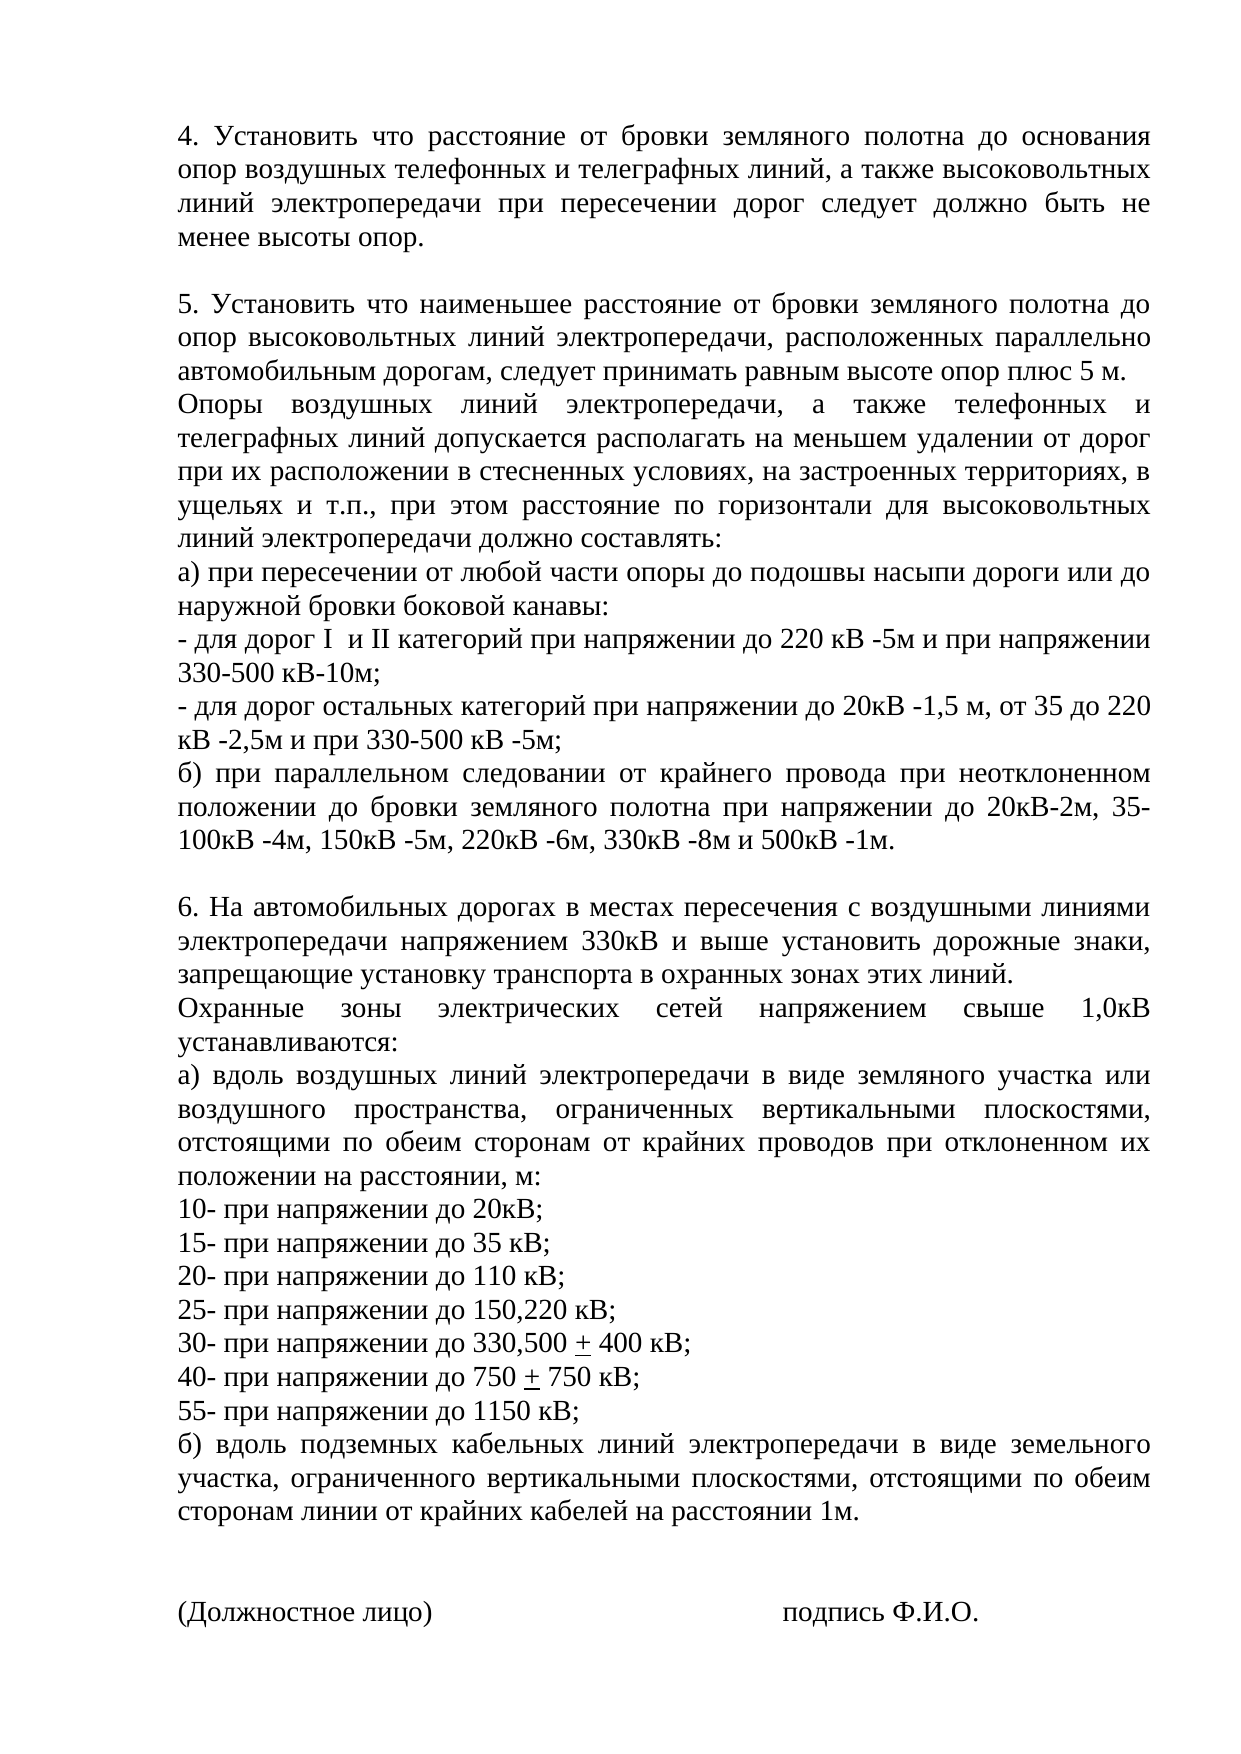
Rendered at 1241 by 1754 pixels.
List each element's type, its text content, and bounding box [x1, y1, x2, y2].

text 10- при напряжении до 20кВ; [177, 1191, 1152, 1225]
text 40- при напряжении до 750 + 750 кВ; [177, 1359, 1152, 1393]
text б) вдоль подземных кабельных линий электропередачи в виде земельного участка, ограниченного вертикальными плоскостями, отстоящими по обеим сторонам линии от крайних кабелей на расстоянии 1м. [177, 1426, 1152, 1527]
text 30- при напряжении до 330,500 + 400 кВ; [177, 1326, 1152, 1359]
text а) вдоль воздушных линий электропередачи в виде земляного участка или воздушного пространства, ограниченных вертикальными плоскостями, отстоящими по обеим сторонам от крайних проводов при отклоненном их положении на расстоянии, м: [177, 1057, 1152, 1191]
text а) при пересечении от любой части опоры до подошвы насыпи дороги или до наружной бровки боковой канавы: [177, 554, 1152, 621]
text Опоры воздушных линий электропередачи, а также телефонных и телеграфных линий допускается располагать на меньшем удалении от дорог при их расположении в стесненных условиях, на застроенных территориях, в ущельях и т.п., при этом расстояние по горизонтали для высоковольтных линий электропередачи должно составлять: [177, 386, 1152, 554]
text 4. Установить что расстояние от бровки земляного полотна до основания опор воздушных телефонных и телеграфных линий, а также высоковольтных линий электропередачи при пересечении дорог следует должно быть не менее высоты опор. [177, 118, 1152, 252]
text 20- при напряжении до 110 кВ; [177, 1258, 1152, 1292]
text (Должностное лицо) подпись Ф.И.О. [177, 1594, 1152, 1627]
text 5. Установить что наименьшее расстояние от бровки земляного полотна до опор высоковольтных линий электропередачи, расположенных параллельно автомобильным дорогам, следует принимать равным высоте опор плюс 5 м. [177, 286, 1152, 386]
text - для дорог остальных категорий при напряжении до 20кВ -1,5 м, от 35 до 220 кВ -2,5м и при 330-500 кВ -5м; [177, 688, 1152, 755]
text 15- при напряжении до 35 кВ; [177, 1225, 1152, 1258]
text 25- при напряжении до 150,220 кВ; [177, 1292, 1152, 1326]
text б) при параллельном следовании от крайнего провода при неотклоненном положении до бровки земляного полотна при напряжении до 20кВ-2м, 35-100кВ -4м, 150кВ -5м, 220кВ -6м, 330кВ -8м и 500кВ -1м. [177, 755, 1152, 856]
text - для дорог I и II категорий при напряжении до 220 кВ -5м и при напряжении 330-500 кВ-10м; [177, 621, 1152, 688]
text 6. На автомобильных дорогах в местах пересечения с воздушными линиями электропередачи напряжением 330кВ и выше установить дорожные знаки, запрещающие установку транспорта в охранных зонах этих линий. [177, 889, 1152, 990]
text Охранные зоны электрических сетей напряжением свыше 1,0кВ устанавливаются: [177, 990, 1152, 1057]
text 55- при напряжении до 1150 кВ; [177, 1393, 1152, 1426]
